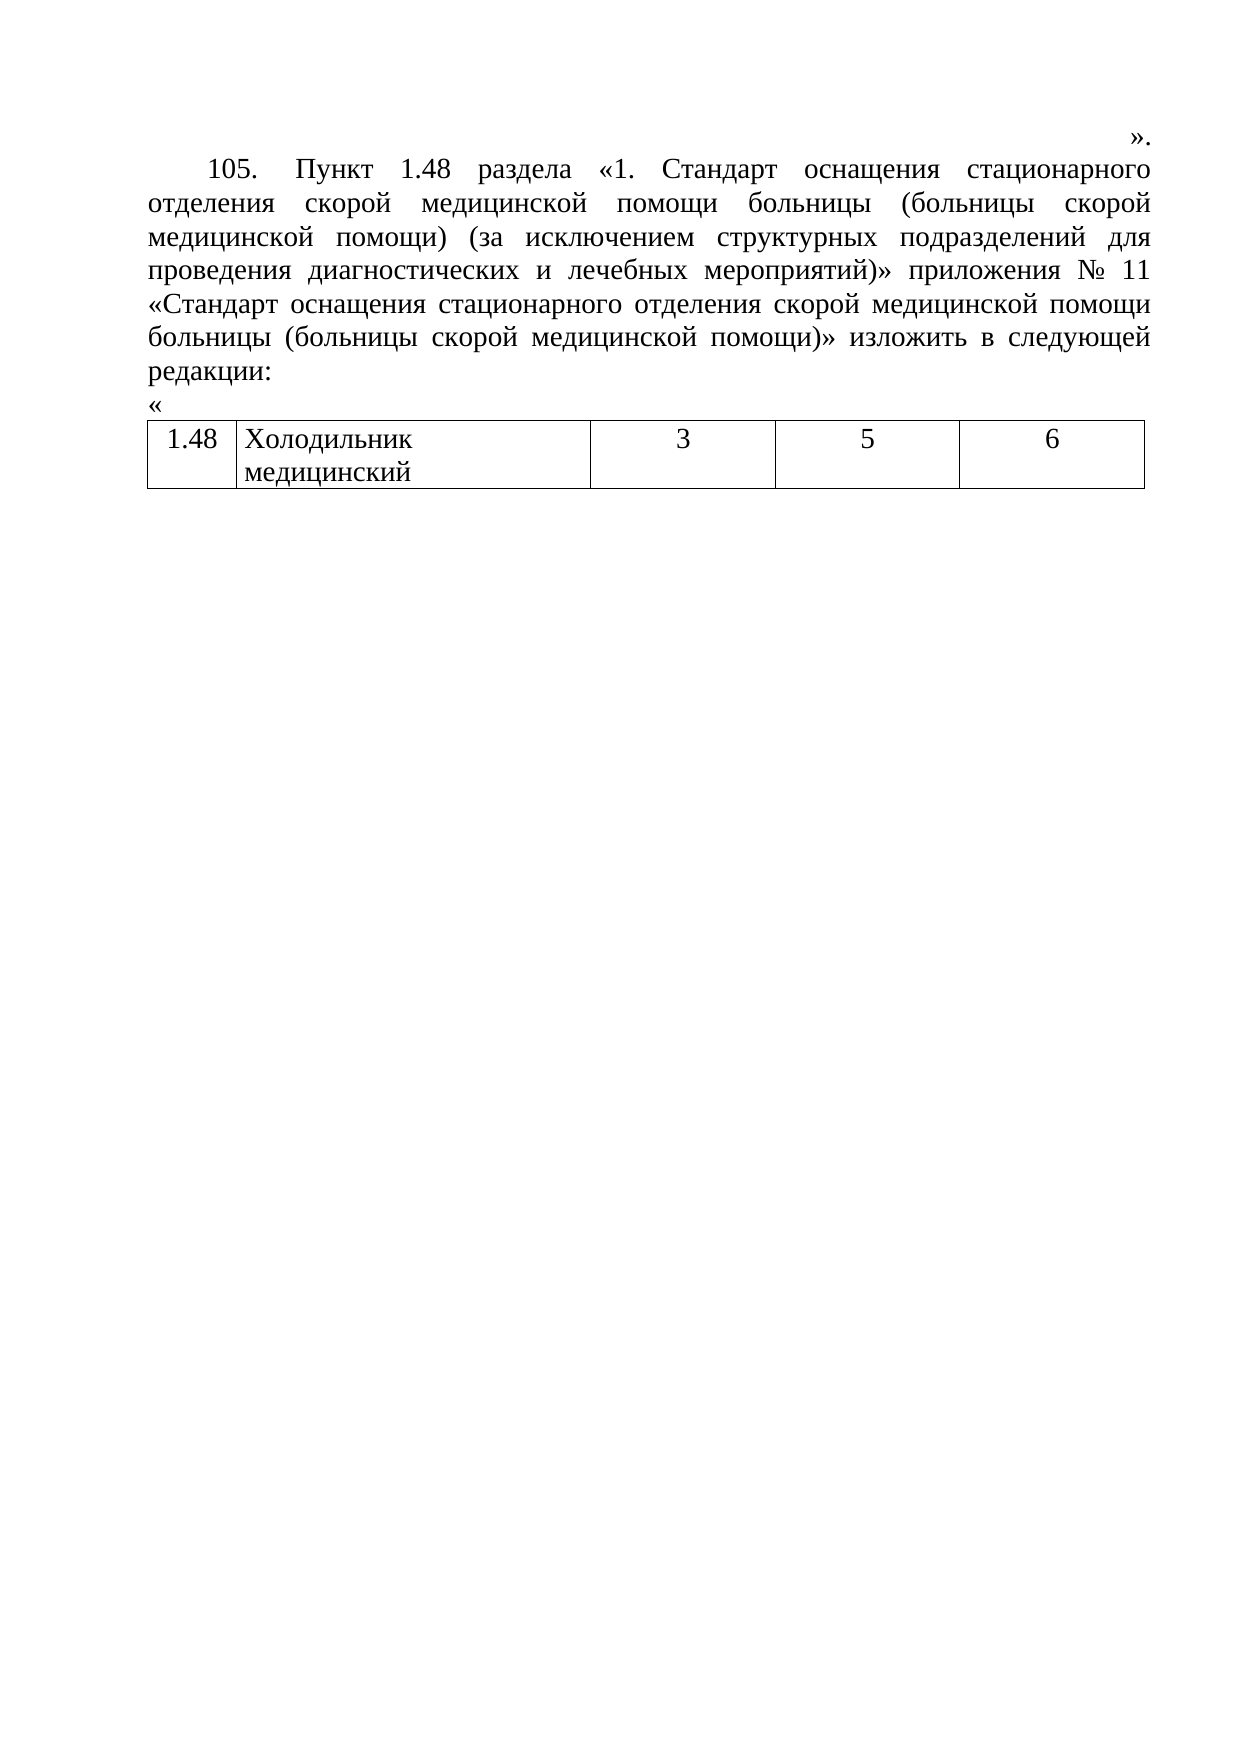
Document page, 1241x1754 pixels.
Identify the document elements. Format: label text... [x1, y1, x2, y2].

table_header 3 [591, 421, 775, 488]
list Пункт 1.48 раздела «1. Стандарт оснащения стационарного отделения скорой медицинской помощи больницы (больницы скорой медицинской помощи) (за исключением структурных подразделений для проведения диагностических и лечебных мероприятий)» приложения № 11 «Стандарт оснащения стационарного отделения скорой медицинской помощи больницы (больницы скорой медицинской помощи)» изложить в следующей редакции: [148, 152, 1152, 386]
list ». [185, 118, 1152, 152]
table_header 6 [960, 421, 1144, 488]
table_header 5 [776, 421, 959, 488]
table_header 1.48 [148, 421, 236, 488]
text « [148, 386, 1152, 420]
table_header Холодильник медицинский [237, 421, 590, 488]
